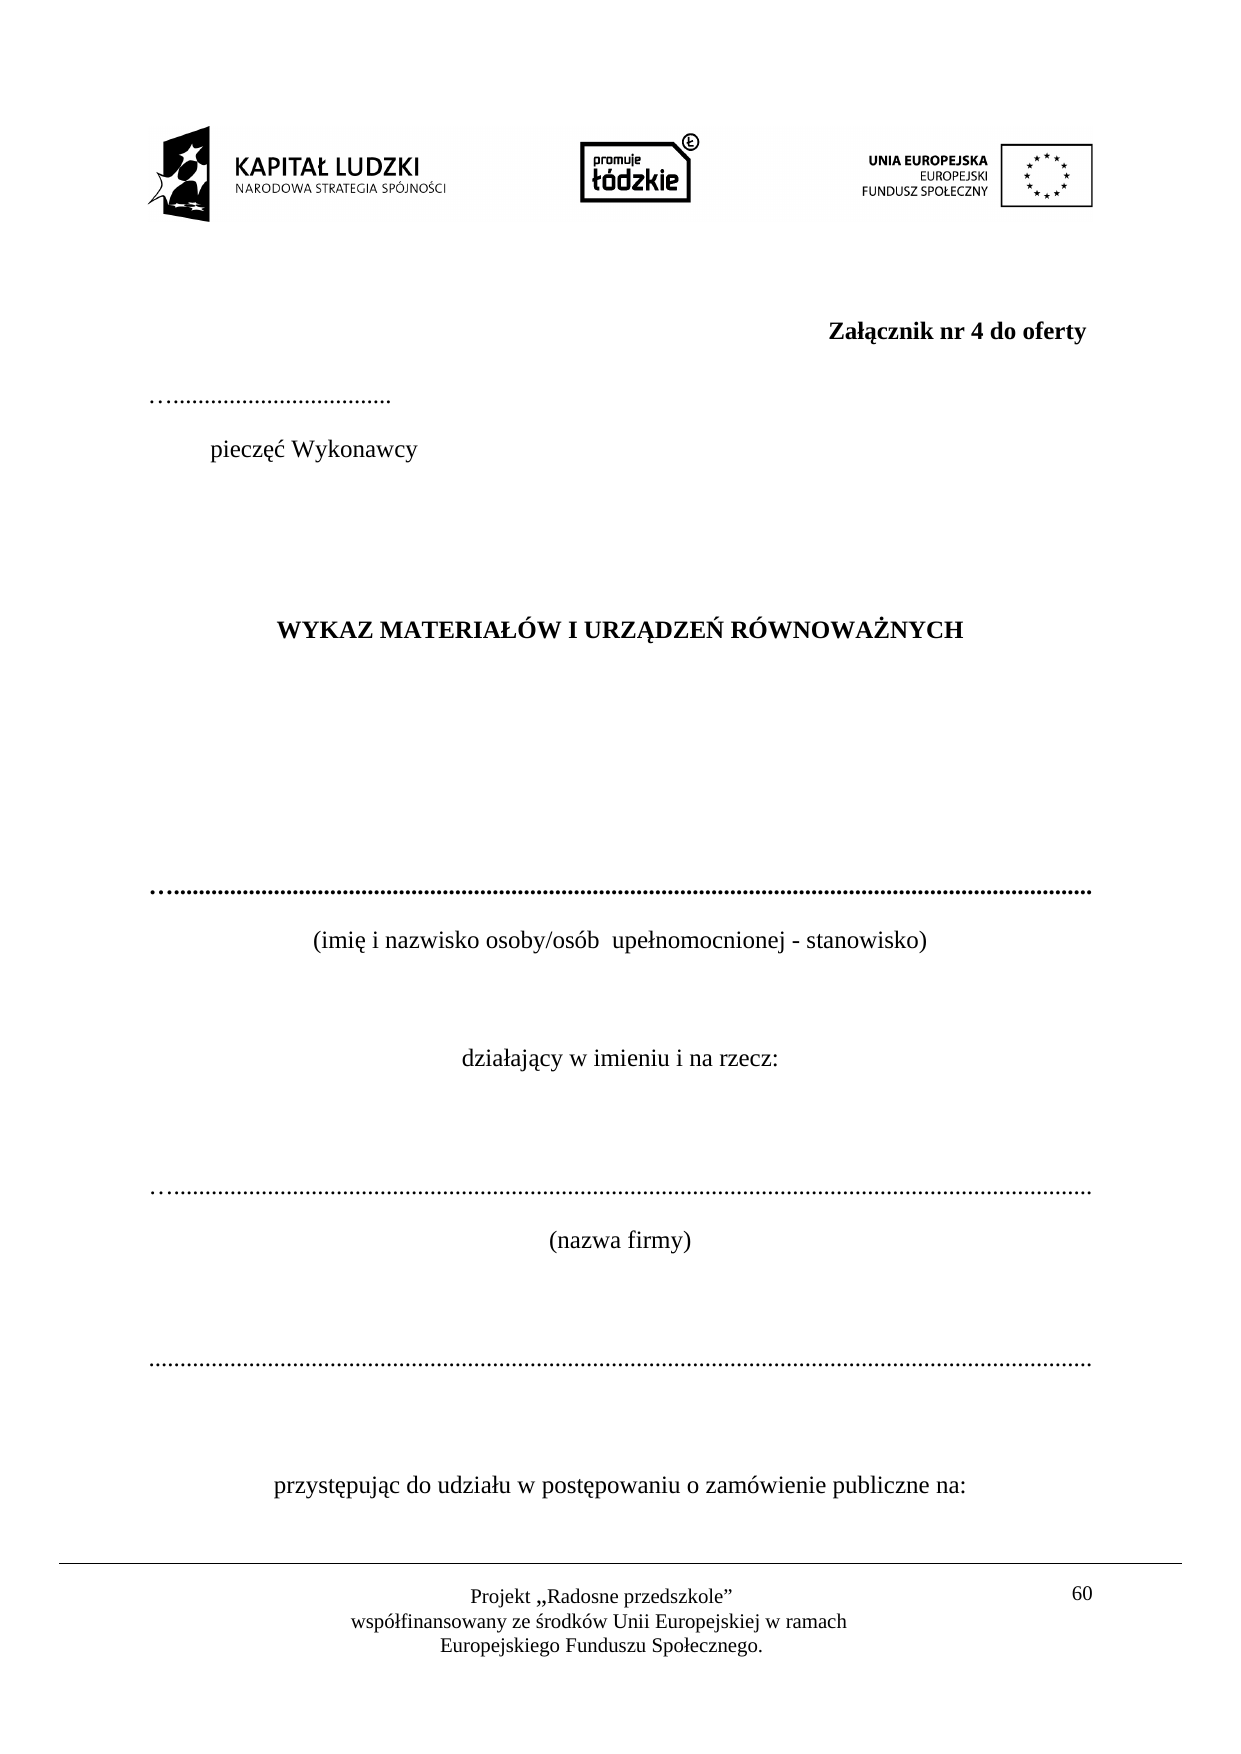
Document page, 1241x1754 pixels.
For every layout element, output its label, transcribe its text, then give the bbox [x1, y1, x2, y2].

text pieczęć Wykonawcy [148, 434, 1092, 463]
text (nazwa firmy) [148, 1225, 1092, 1254]
text …................................................................................................................................................... [148, 1171, 1092, 1200]
text ....................................................................................................................................................... [148, 1343, 1092, 1371]
text działający w imieniu i na rzecz: [148, 1043, 1092, 1072]
text WYKAZ MATERIAŁÓW I URZĄDZEŃ RÓWNOWAŻNYCH [148, 616, 1092, 644]
text (imię i nazwisko osoby/osób upełnomocnionej - stanowisko) [148, 925, 1092, 954]
text …................................... [148, 380, 1092, 409]
text przystępując do udziału w postępowaniu o zamówienie publiczne na: [148, 1471, 1092, 1499]
picture [147, 126, 1093, 222]
text Załącznik nr 4 do oferty [768, 316, 1092, 345]
text …................................................................................................................................................... [148, 871, 1092, 900]
